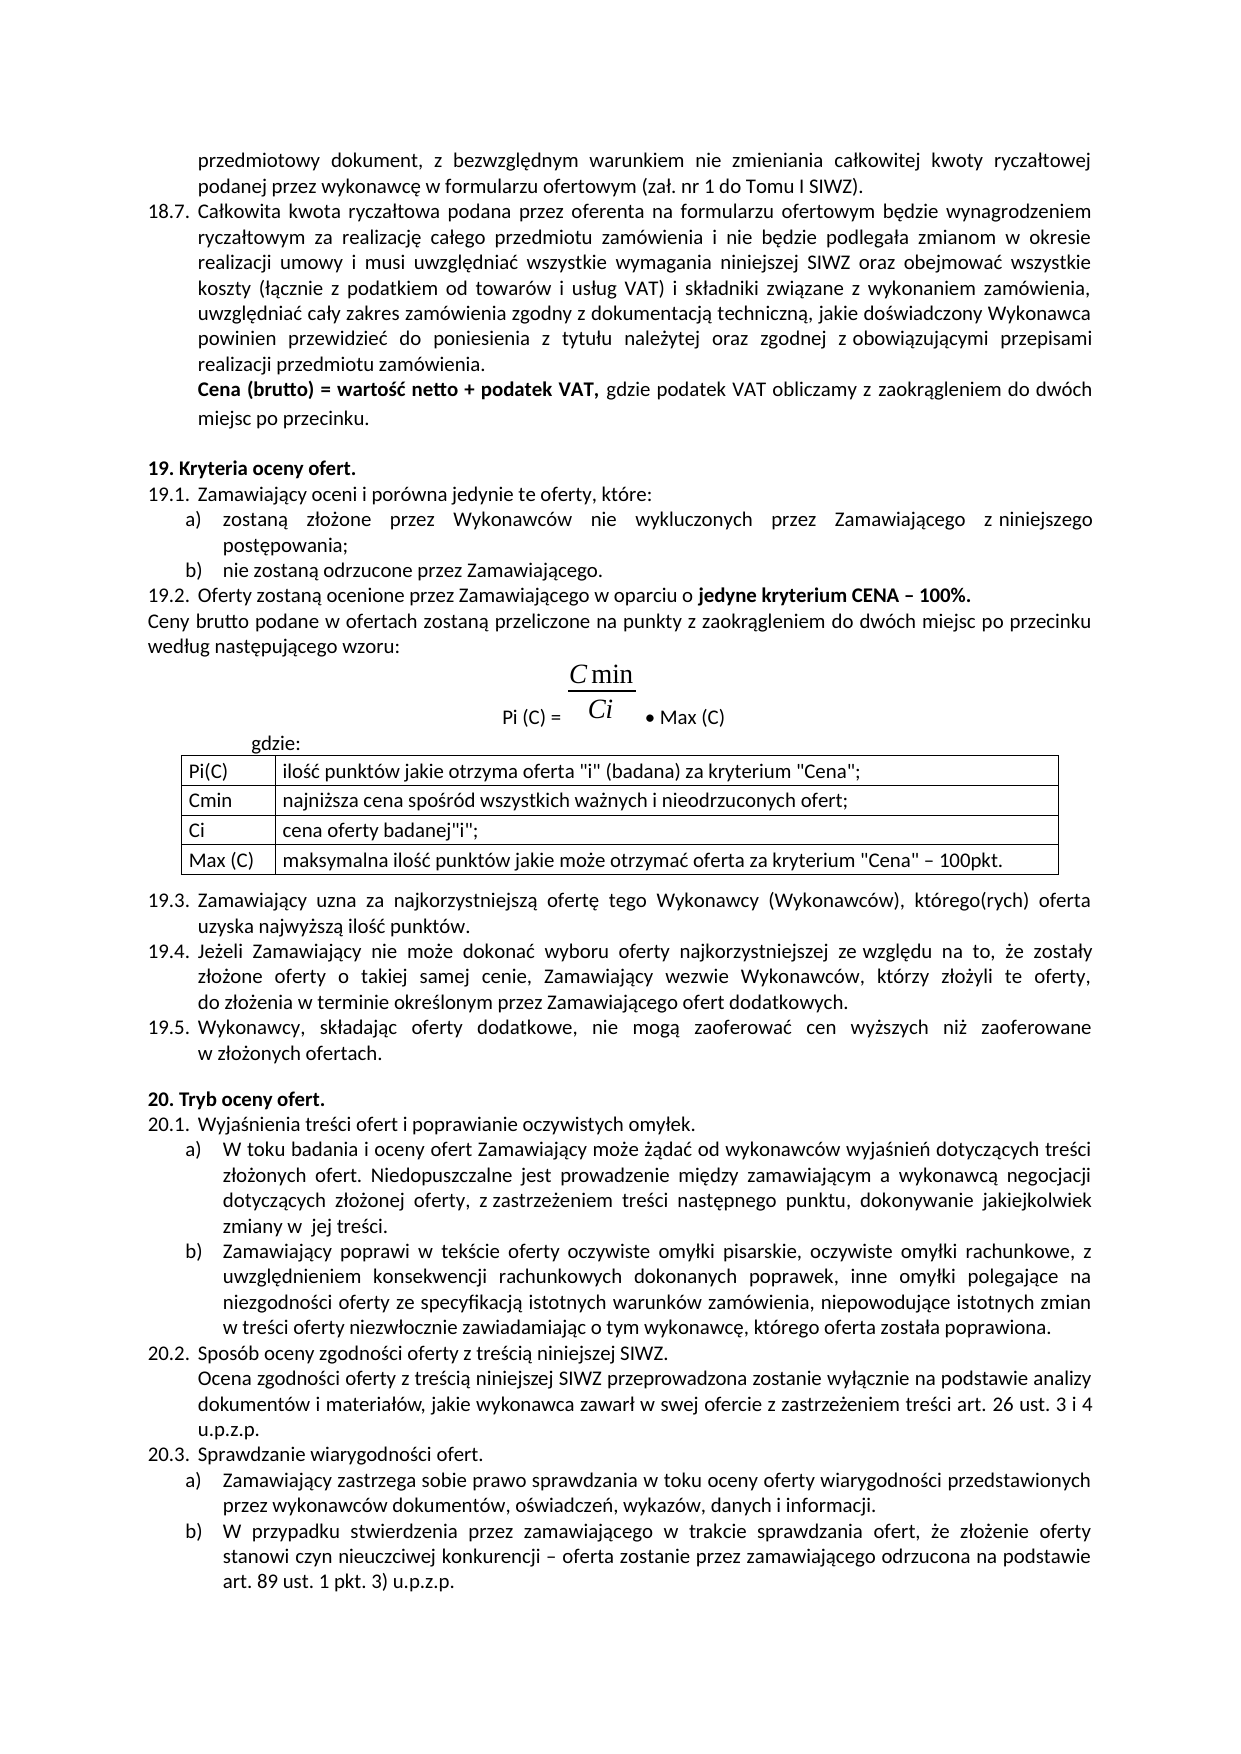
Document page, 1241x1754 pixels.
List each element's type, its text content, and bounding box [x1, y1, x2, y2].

text Pi (C) = • Max (C) [502, 659, 1093, 730]
list Sprawdzanie wiarygodności ofert. [148, 1442, 1093, 1467]
list W toku badania i oceny ofert Zamawiający może żądać od wykonawców wyjaśnień dotyczących treści złożonych ofert. Niedopuszczalne jest prowadzenie między zamawiającym a wykonawcą negocjacji dotyczących złożonej oferty, z zastrzeżeniem treści następnego punktu, dokonywanie jakiejkolwiek zmiany w jej treści. [185, 1137, 1093, 1238]
list nie zostaną odrzucone przez Zamawiającego. [185, 557, 1093, 583]
subtitle Kryteria oceny ofert. [148, 456, 1093, 481]
list W przypadku stwierdzenia przez zamawiającego w trakcie sprawdzania ofert, że złożenie oferty stanowi czyn nieuczciwej konkurencji – oferta zostanie przez zamawiającego odrzucona na podstawie art. 89 ust. 1 pkt. 3) u.p.z.p. [185, 1518, 1093, 1594]
list Zamawiający oceni i porówna jedynie te oferty, które: [148, 481, 1093, 506]
list Jeżeli Zamawiający nie może dokonać wyboru oferty najkorzystniejszej ze względu na to, że zostały złożone oferty o takiej samej cenie, Zamawiający wezwie Wykonawców, którzy złożyli te oferty, do złożenia w terminie określonym przez Zamawiającego ofert dodatkowych. [148, 938, 1093, 1014]
table_cell cena oferty badanej"i"; [276, 816, 1058, 844]
table_header ilość punktów jakie otrzyma oferta "i" (badana) za kryterium "Cena"; [276, 756, 1058, 785]
list Zamawiający zastrzega sobie prawo sprawdzania w toku oceny oferty wiarygodności przedstawionych przez wykonawców dokumentów, oświadczeń, wykazów, danych i informacji. [185, 1467, 1093, 1518]
list Wyjaśnienia treści ofert i poprawianie oczywistych omyłek. [148, 1111, 1093, 1137]
table_cell maksymalna ilość punktów jakie może otrzymać oferta za kryterium "Cena" – 100pkt. [276, 845, 1058, 874]
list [148, 148, 1093, 198]
text Cena (brutto) = wartość netto + podatek VAT, gdzie podatek VAT obliczamy z zaokrągleniem do dwóch miejsc po przecinku. [198, 376, 1093, 431]
list Całkowita kwota ryczałtowa podana przez oferenta na formularzu ofertowym będzie wynagrodzeniem ryczałtowym za realizację całego przedmiotu zamówienia i nie będzie podlegała zmianom w okresie realizacji umowy i musi uwzględniać wszystkie wymagania niniejszej SIWZ oraz obejmować wszystkie koszty (łącznie z podatkiem od towarów i usług VAT) i składniki związane z wykonaniem zamówienia, uwzględniać cały zakres zamówienia zgodny z dokumentacją techniczną, jakie doświadczony Wykonawca powinien przewidzieć do poniesienia z tytułu należytej oraz zgodnej z obowiązującymi przepisami realizacji przedmiotu zamówienia. [148, 198, 1093, 376]
table_cell Cmin [182, 786, 275, 814]
text Ceny brutto podane w ofertach zostaną przeliczone na punkty z zaokrągleniem do dwóch miejsc po przecinku według następującego wzoru: [148, 608, 1093, 659]
list Zamawiający poprawi w tekście oferty oczywiste omyłki pisarskie, oczywiste omyłki rachunkowe, z uwzględnieniem konsekwencji rachunkowych dokonanych poprawek, inne omyłki polegające na niezgodności oferty ze specyfikacją istotnych warunków zamówienia, niepowodujące istotnych zmian w treści oferty niezwłocznie zawiadamiając o tym wykonawcę, którego oferta została poprawiona. [185, 1238, 1093, 1340]
list zostaną złożone przez Wykonawców nie wykluczonych przez Zamawiającego z niniejszego postępowania; [185, 506, 1093, 557]
table_cell Ci [182, 816, 275, 844]
list Oferty zostaną ocenione przez Zamawiającego w oparciu o jedyne kryterium CENA – 100%. [148, 583, 1093, 608]
table_header Pi(C) [182, 756, 275, 785]
list Wykonawcy, składając oferty dodatkowe, nie mogą zaoferować cen wyższych niż zaoferowane w złożonych ofertach. [148, 1014, 1093, 1065]
list Zamawiający uzna za najkorzystniejszą ofertę tego Wykonawcy (Wykonawców), którego(rych) oferta uzyska najwyższą ilość punktów. [148, 887, 1093, 938]
table_cell najniższa cena spośród wszystkich ważnych i nieodrzuconych ofert; [276, 786, 1058, 814]
table_cell Max (C) [182, 845, 275, 874]
subtitle Ocena zgodności oferty z treścią niniejszej SIWZ przeprowadzona zostanie wyłącznie na podstawie analizy dokumentów i materiałów, jakie wykonawca zawarł w swej ofercie z zastrzeżeniem treści art. 26 ust. 3 i 4 u.p.z.p. [198, 1365, 1093, 1442]
list Sposób oceny zgodności oferty z treścią niniejszej SIWZ. [148, 1340, 1093, 1365]
subtitle Tryb oceny ofert. [148, 1086, 1093, 1111]
text gdzie: [251, 730, 1093, 755]
